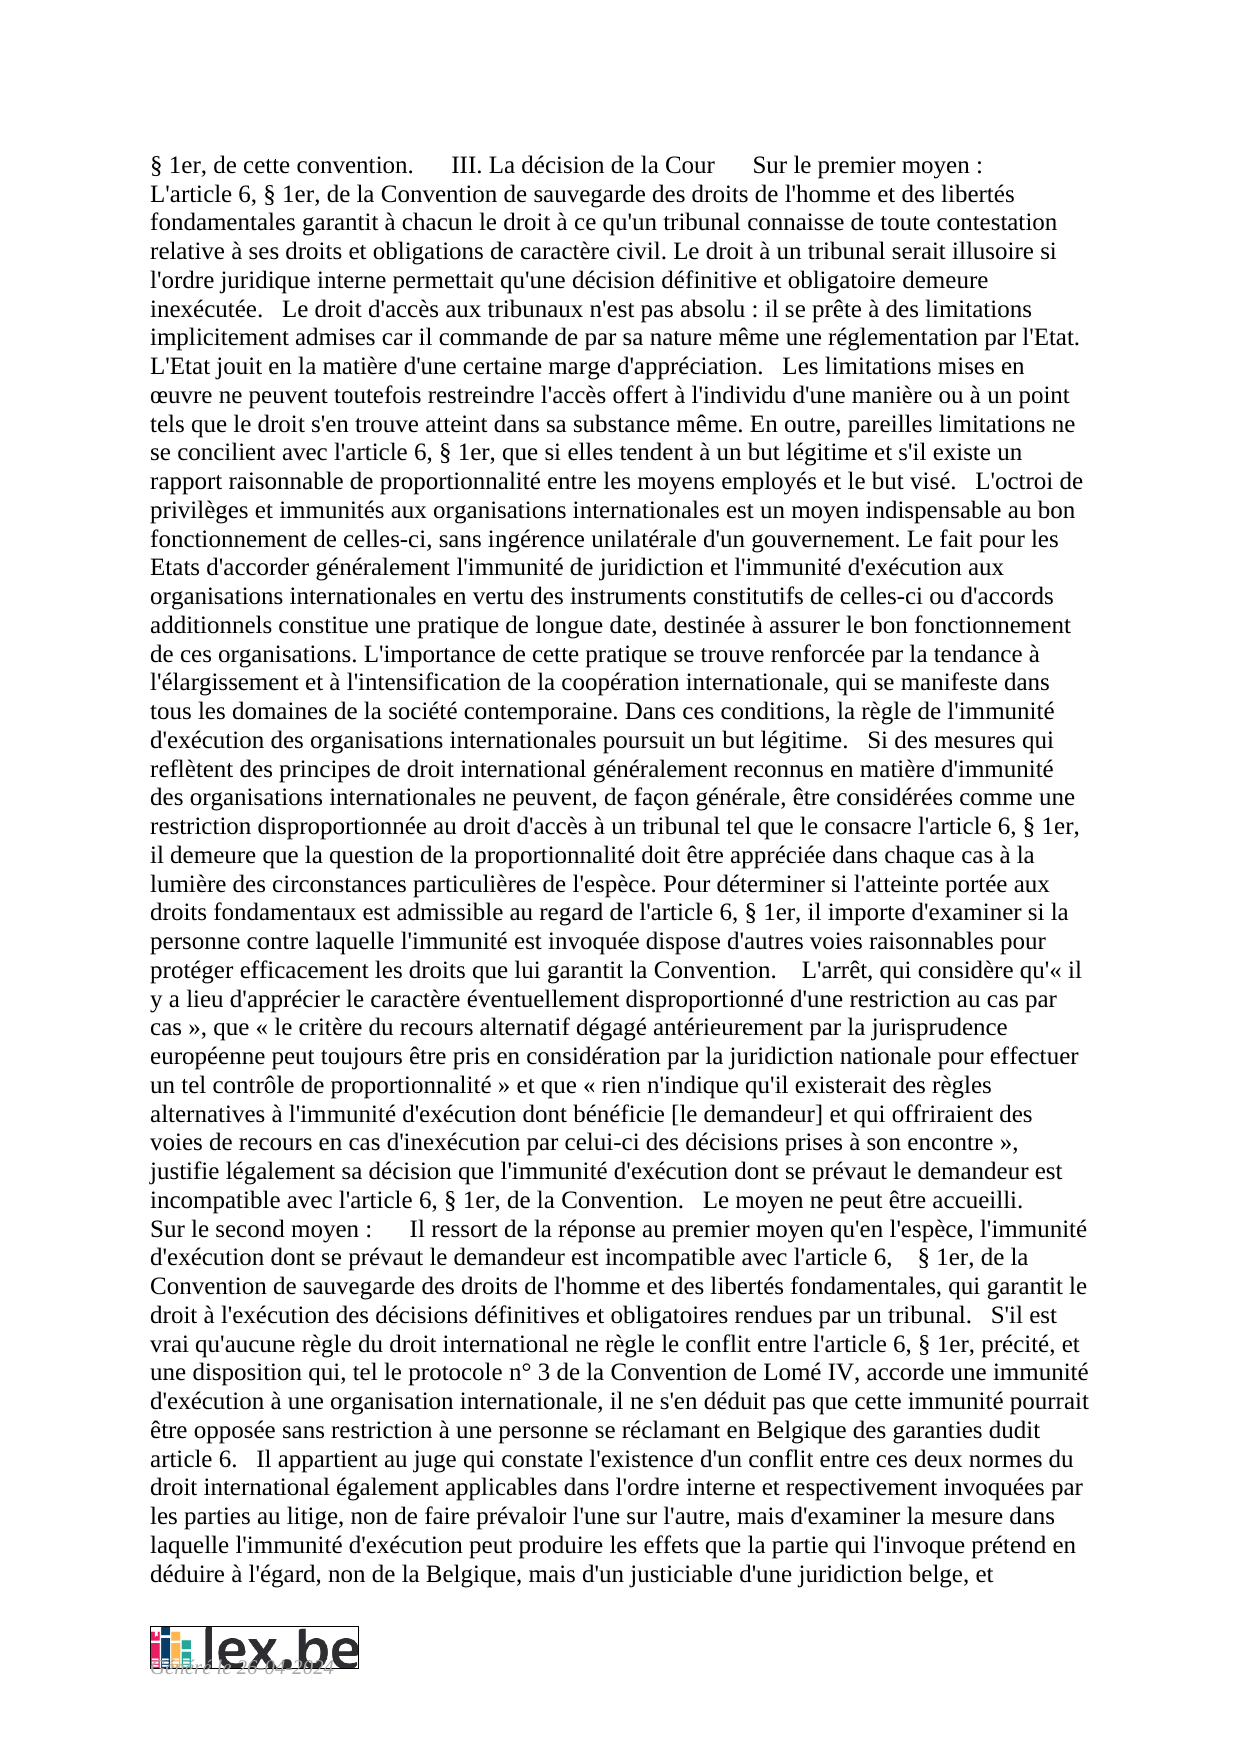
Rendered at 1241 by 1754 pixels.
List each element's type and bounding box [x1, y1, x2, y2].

text [150, 150, 1090, 1587]
picture [151, 1627, 358, 1668]
